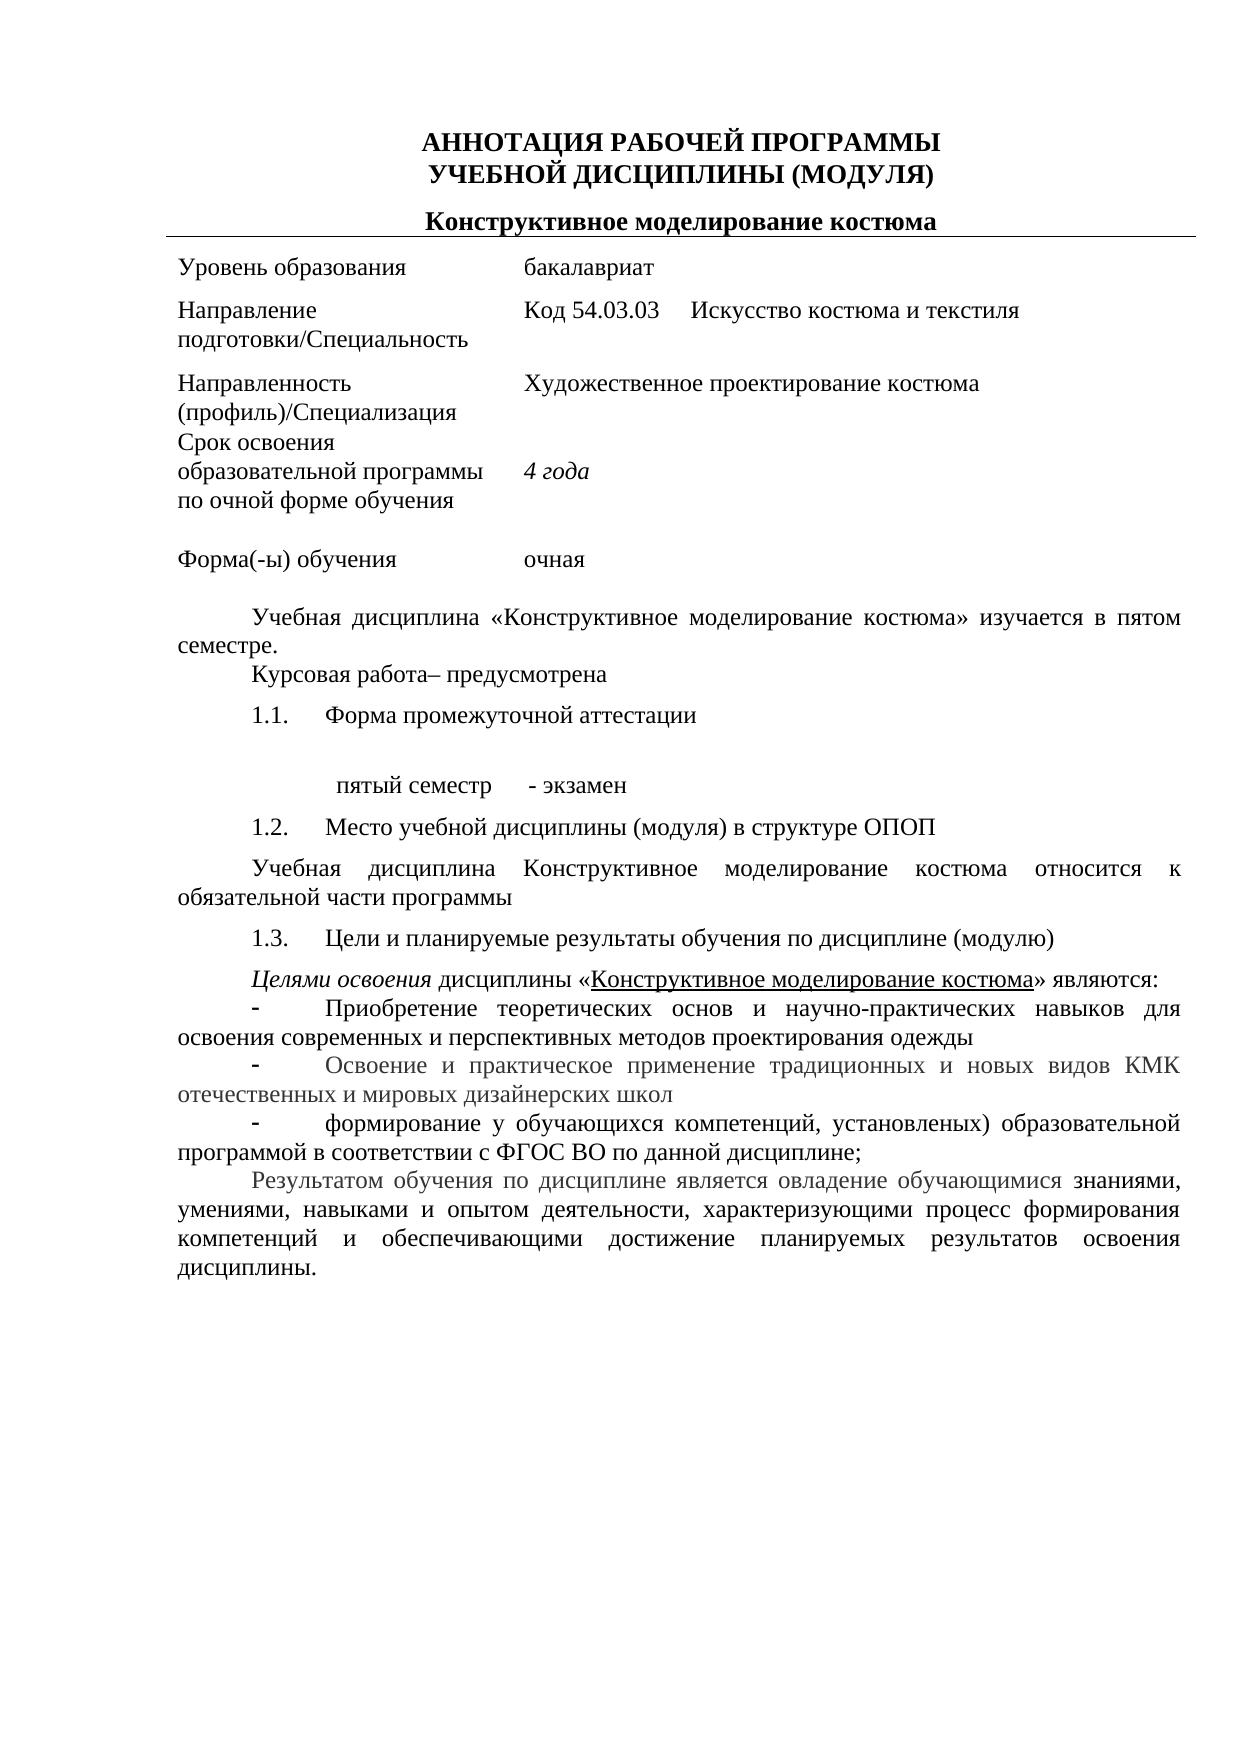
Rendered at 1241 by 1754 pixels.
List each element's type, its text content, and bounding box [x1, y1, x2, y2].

table_cell 4 года [513, 428, 1196, 514]
table_cell Направленность (профиль)/Специализация [166, 369, 512, 427]
table_cell Код 54.03.03 [513, 295, 679, 368]
table_cell бакалавриат [513, 237, 1196, 295]
list Курсовая работа– предусмотрена [177, 659, 1181, 688]
table_header АННОТАЦИЯ РАБОЧЕЙ ПРОГРАММЫ УЧЕБНОЙ ДИСЦИПЛИНЫ (МОДУЛЯ) [166, 127, 1196, 189]
table_cell Форма(-ы) обучения [166, 514, 512, 573]
subtitle Место учебной дисциплины (модуля) в структуре ОПОП [251, 812, 1181, 840]
table_cell Художественное проектирование костюма [513, 369, 1196, 427]
table_cell Направление подготовки/Специальность [166, 295, 512, 368]
table_header пятый семестр [325, 770, 517, 799]
table_cell Искусство костюма и текстиля [679, 295, 1196, 368]
table_cell Уровень образования [166, 237, 512, 295]
table_header - экзамен [517, 770, 753, 799]
table_cell очная [513, 514, 1196, 573]
list Освоение и практическое применение традиционных и новых видов КМК отечественных и мировых дизайнерских школ [177, 1050, 1181, 1108]
list Целями освоения дисциплины «Конструктивное моделирование костюма» являются: [177, 964, 1181, 993]
list Результатом обучения по дисциплине является овладение обучающимися знаниями, умениями, навыками и опытом деятельности, характеризующими процесс формирования компетенций и обеспечивающими достижение планируемых результатов освоения дисциплины. [177, 1165, 1181, 1280]
subtitle Форма промежуточной аттестации [251, 700, 1181, 729]
subtitle Цели и планируемые результаты обучения по дисциплине (модулю) [251, 923, 1181, 952]
list Учебная дисциплина Конструктивное моделирование костюма относится к обязательной части программы [177, 853, 1181, 910]
list Приобретение теоретических основ и научно-практических навыков для освоения современных и перспективных методов проектирования одежды [177, 993, 1181, 1050]
list Учебная дисциплина «Конструктивное моделирование костюма» изучается в пятом семестре. [177, 602, 1181, 659]
table_cell Конструктивное моделирование костюма [166, 189, 1196, 236]
list формирование у обучающихся компетенций, установленых) образовательной программой в соответствии с ФГОС ВО по данной дисциплине; [177, 1108, 1181, 1165]
table_cell Срок освоения образовательной программы по очной форме обучения [166, 428, 512, 514]
